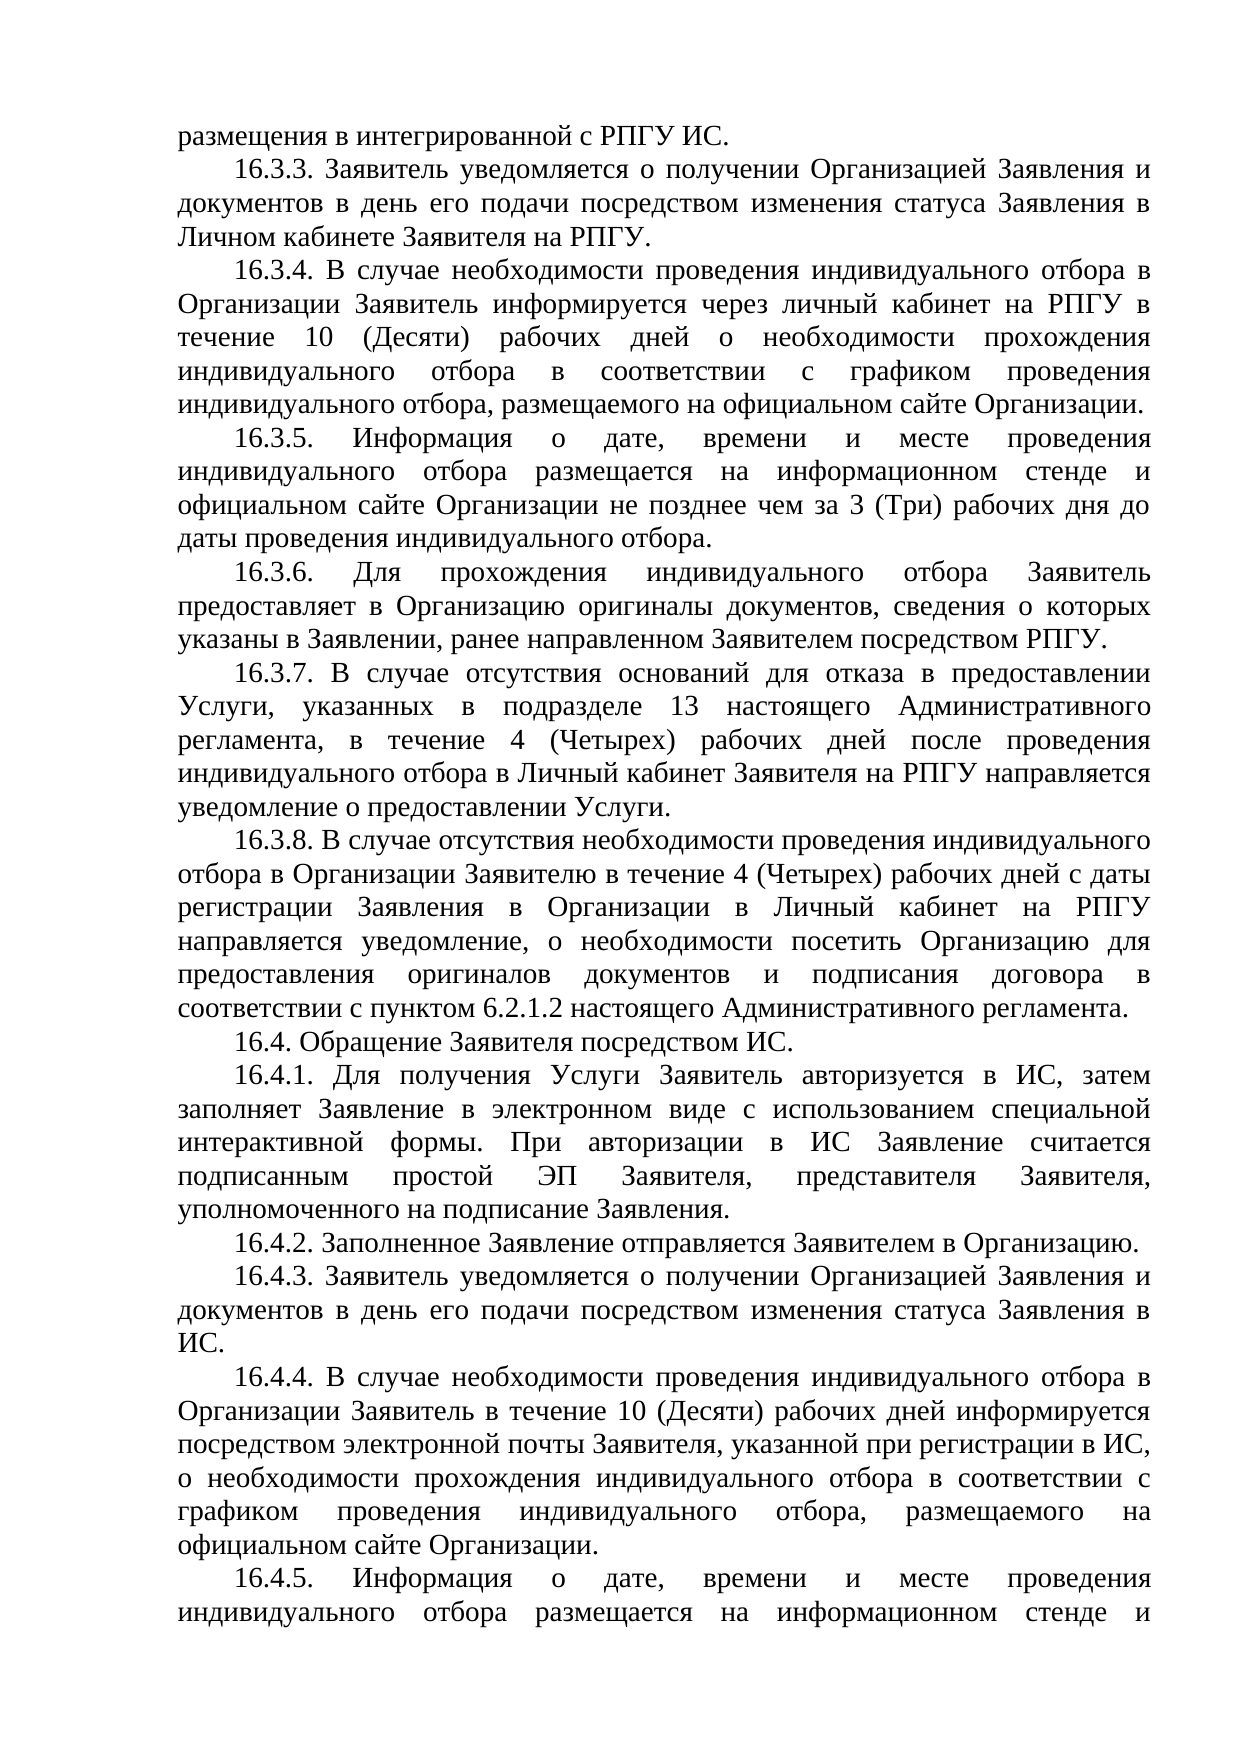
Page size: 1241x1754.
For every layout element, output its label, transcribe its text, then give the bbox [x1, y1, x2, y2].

text 16.3.7. В случае отсутствия оснований для отказа в предоставлении Услуги, указанных в подразделе 13 настоящего Административного регламента, в течение 4 (Четырех) рабочих дней после проведения индивидуального отбора в Личный кабинет Заявителя на РПГУ направляется уведомление о предоставлении Услуги. [177, 655, 1152, 822]
text 16.4.4. В случае необходимости проведения индивидуального отбора в Организации Заявитель в течение 10 (Десяти) рабочих дней информируется посредством электронной почты Заявителя, указанной при регистрации в ИС, о необходимости прохождения индивидуального отбора в соответствии с графиком проведения индивидуального отбора, размещаемого на официальном сайте Организации. [177, 1359, 1152, 1560]
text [177, 118, 1152, 152]
text 16.4. Обращение Заявителя посредством ИС. [177, 1024, 1152, 1057]
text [177, 1560, 1152, 1627]
text 16.4.2. Заполненное Заявление отправляется Заявителем в Организацию. [177, 1225, 1152, 1258]
text 16.3.3. Заявитель уведомляется о получении Организацией Заявления и документов в день его подачи посредством изменения статуса Заявления в Личном кабинете Заявителя на РПГУ. [177, 152, 1152, 252]
text 16.3.4. В случае необходимости проведения индивидуального отбора в Организации Заявитель информируется через личный кабинет на РПГУ в течение 10 (Десяти) рабочих дней о необходимости прохождения индивидуального отбора в соответствии с графиком проведения индивидуального отбора, размещаемого на официальном сайте Организации. [177, 252, 1152, 420]
text 16.3.6. Для прохождения индивидуального отбора Заявитель предоставляет в Организацию оригиналы документов, сведения о которых указаны в Заявлении, ранее направленном Заявителем посредством РПГУ. [177, 554, 1152, 655]
text 16.4.1. Для получения Услуги Заявитель авторизуется в ИС, затем заполняет Заявление в электронном виде с использованием специальной интерактивной формы. При авторизации в ИС Заявление считается подписанным простой ЭП Заявителя, представителя Заявителя, уполномоченного на подписание Заявления. [177, 1057, 1152, 1225]
text 16.4.3. Заявитель уведомляется о получении Организацией Заявления и документов в день его подачи посредством изменения статуса Заявления в ИС. [177, 1258, 1152, 1359]
text 16.3.5. Информация о дате, времени и месте проведения индивидуального отбора размещается на информационном стенде и официальном сайте Организации не позднее чем за 3 (Три) рабочих дня до даты проведения индивидуального отбора. [177, 420, 1152, 554]
text 16.3.8. В случае отсутствия необходимости проведения индивидуального отбора в Организации Заявителю в течение 4 (Четырех) рабочих дней с даты регистрации Заявления в Организации в Личный кабинет на РПГУ направляется уведомление, о необходимости посетить Организацию для предоставления оригиналов документов и подписания договора в соответствии с пунктом 6.2.1.2 настоящего Административного регламента. [177, 822, 1152, 1024]
